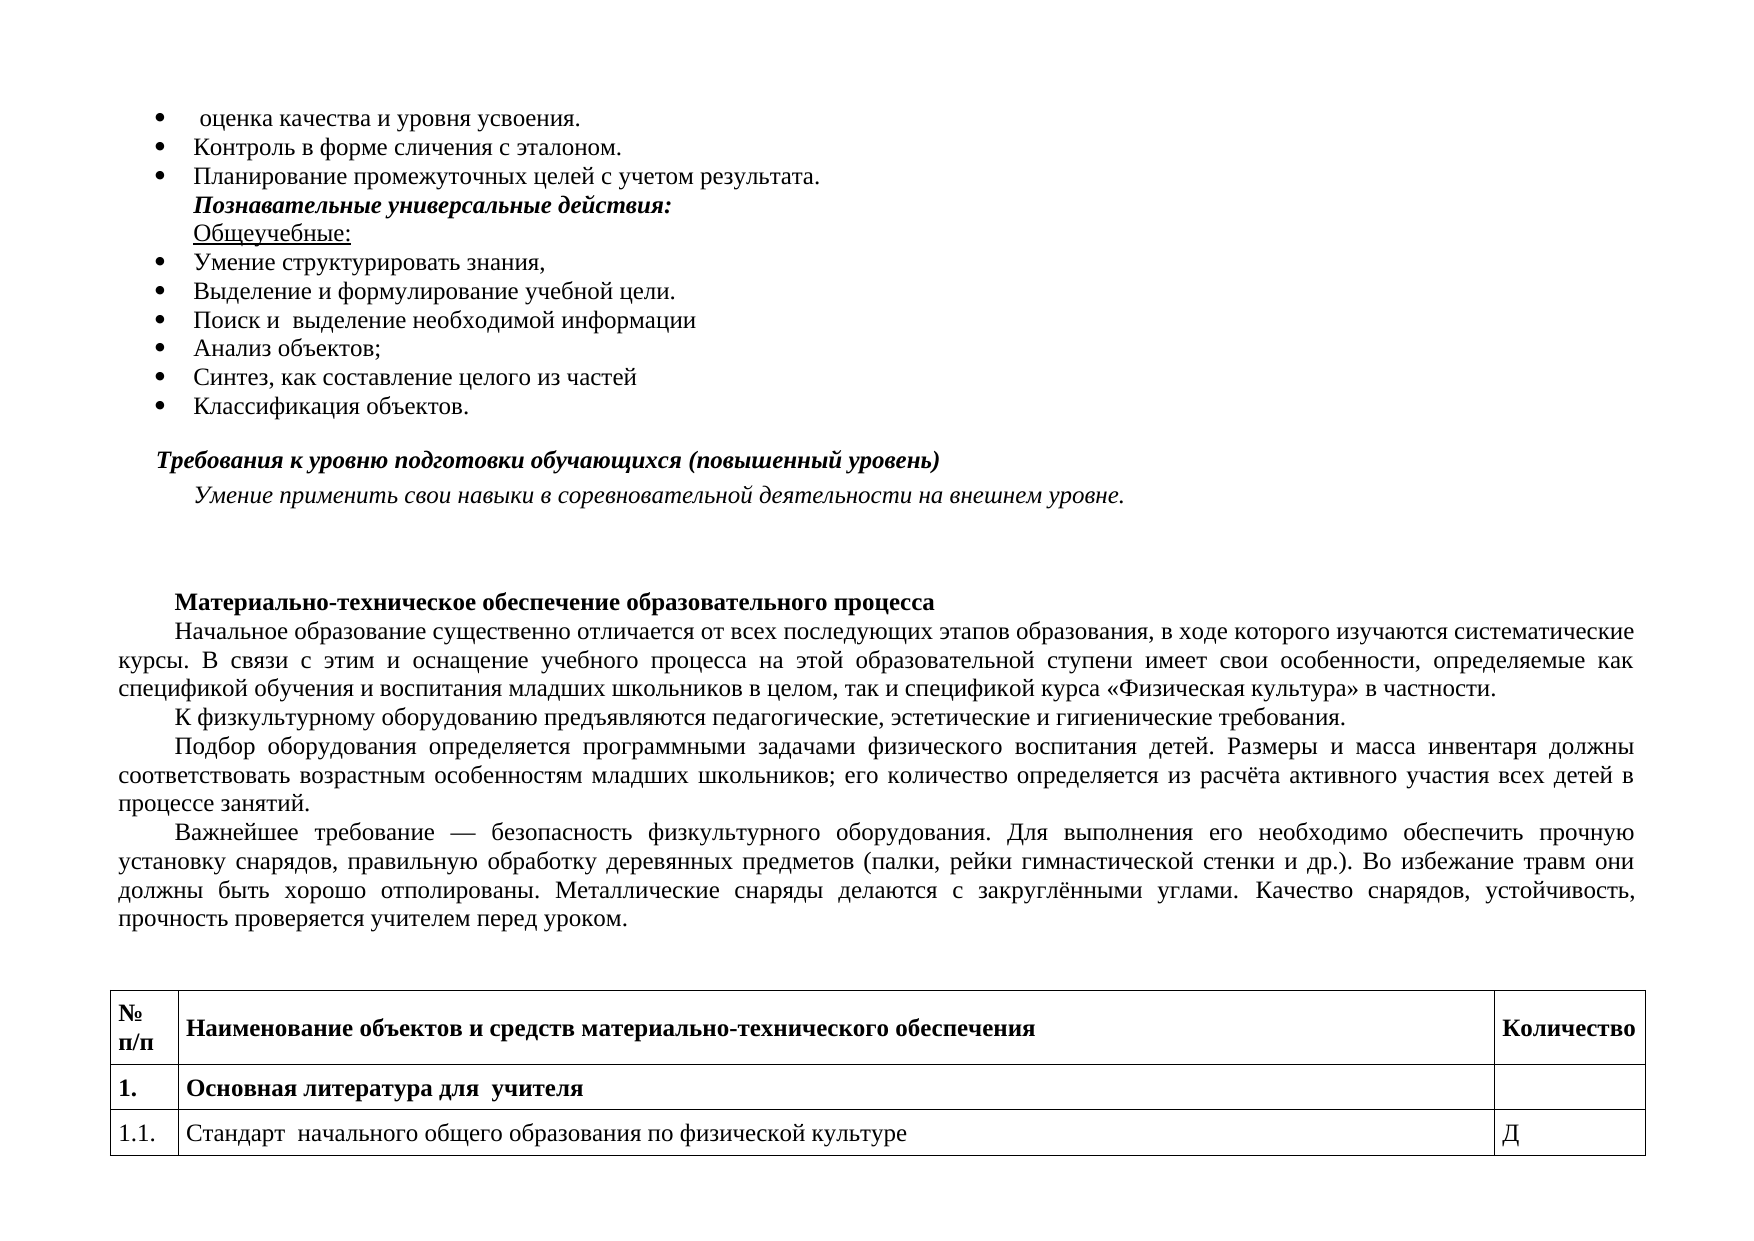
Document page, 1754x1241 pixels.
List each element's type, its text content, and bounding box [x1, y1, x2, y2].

table_cell Д [1495, 1110, 1645, 1155]
list оценка качества и уровня усвоения. [156, 103, 1636, 132]
list Контроль в форме сличения с эталоном. [156, 132, 1636, 161]
table_cell 1. [111, 1065, 178, 1109]
list Выделение и формулирование учебной цели. [156, 276, 1636, 305]
text Начальное образование существенно отличается от всех последующих этапов образования, в ходе которого изучаются систематические курсы. В связи с этим и оснащение учебного процесса на этой образовательной ступени имеет свои особенности, определяемые как спецификой обучения и воспитания младших школьников в целом, так и спецификой курса «Физическая культура» в частности. [118, 616, 1636, 702]
list Умение структурировать знания, [156, 247, 1636, 276]
table_cell Основная литература для учителя [179, 1065, 1494, 1109]
text Познавательные универсальные действия: [118, 190, 1636, 218]
list Классификация объектов. [156, 391, 1636, 420]
text Умение применить свои навыки в соревновательной деятельности на внешнем уровне. [118, 480, 1636, 508]
table_header № п/п [111, 991, 178, 1064]
text Общеучебные: [118, 218, 1636, 247]
text К физкультурному оборудованию предъявляются педагогические, эстетические и гигиенические требования. [118, 702, 1636, 731]
table_header Наименование объектов и средств материально-технического обеспечения [179, 991, 1494, 1064]
table_cell 1.1. [111, 1110, 178, 1155]
list Планирование промежуточных целей с учетом результата. [156, 161, 1636, 190]
text Материально-техническое обеспечение образовательного процесса [118, 587, 1636, 616]
table_cell [1495, 1065, 1645, 1109]
list Синтез, как составление целого из частей [156, 362, 1636, 391]
list Поиск и выделение необходимой информации [156, 305, 1636, 333]
text Подбор оборудования определяется программными задачами физического воспитания детей. Размеры и масса инвентаря должны соответствовать возрастным особенностям младших школьников; его количество определяется из расчёта активного участия всех детей в процессе занятий. [118, 731, 1636, 817]
table_header Количество [1495, 991, 1645, 1064]
list Анализ объектов; [156, 333, 1636, 362]
table_cell Стандарт начального общего образования по физической культуре [179, 1110, 1494, 1155]
subtitle Требования к уровню подготовки обучающихся (повышенный уровень) [156, 445, 1636, 473]
text Важнейшее требование ― безопасность физкультурного оборудования. Для выполнения его необходимо обеспечить прочную установку снарядов, правильную обработку деревянных предметов (палки, рейки гимнастической стенки и др.). Во избежание травм они должны быть хорошо отполированы. Металлические снаряды делаются с закруглёнными углами. Качество снарядов, устойчивость, прочность проверяется учителем перед уроком. [118, 817, 1636, 932]
